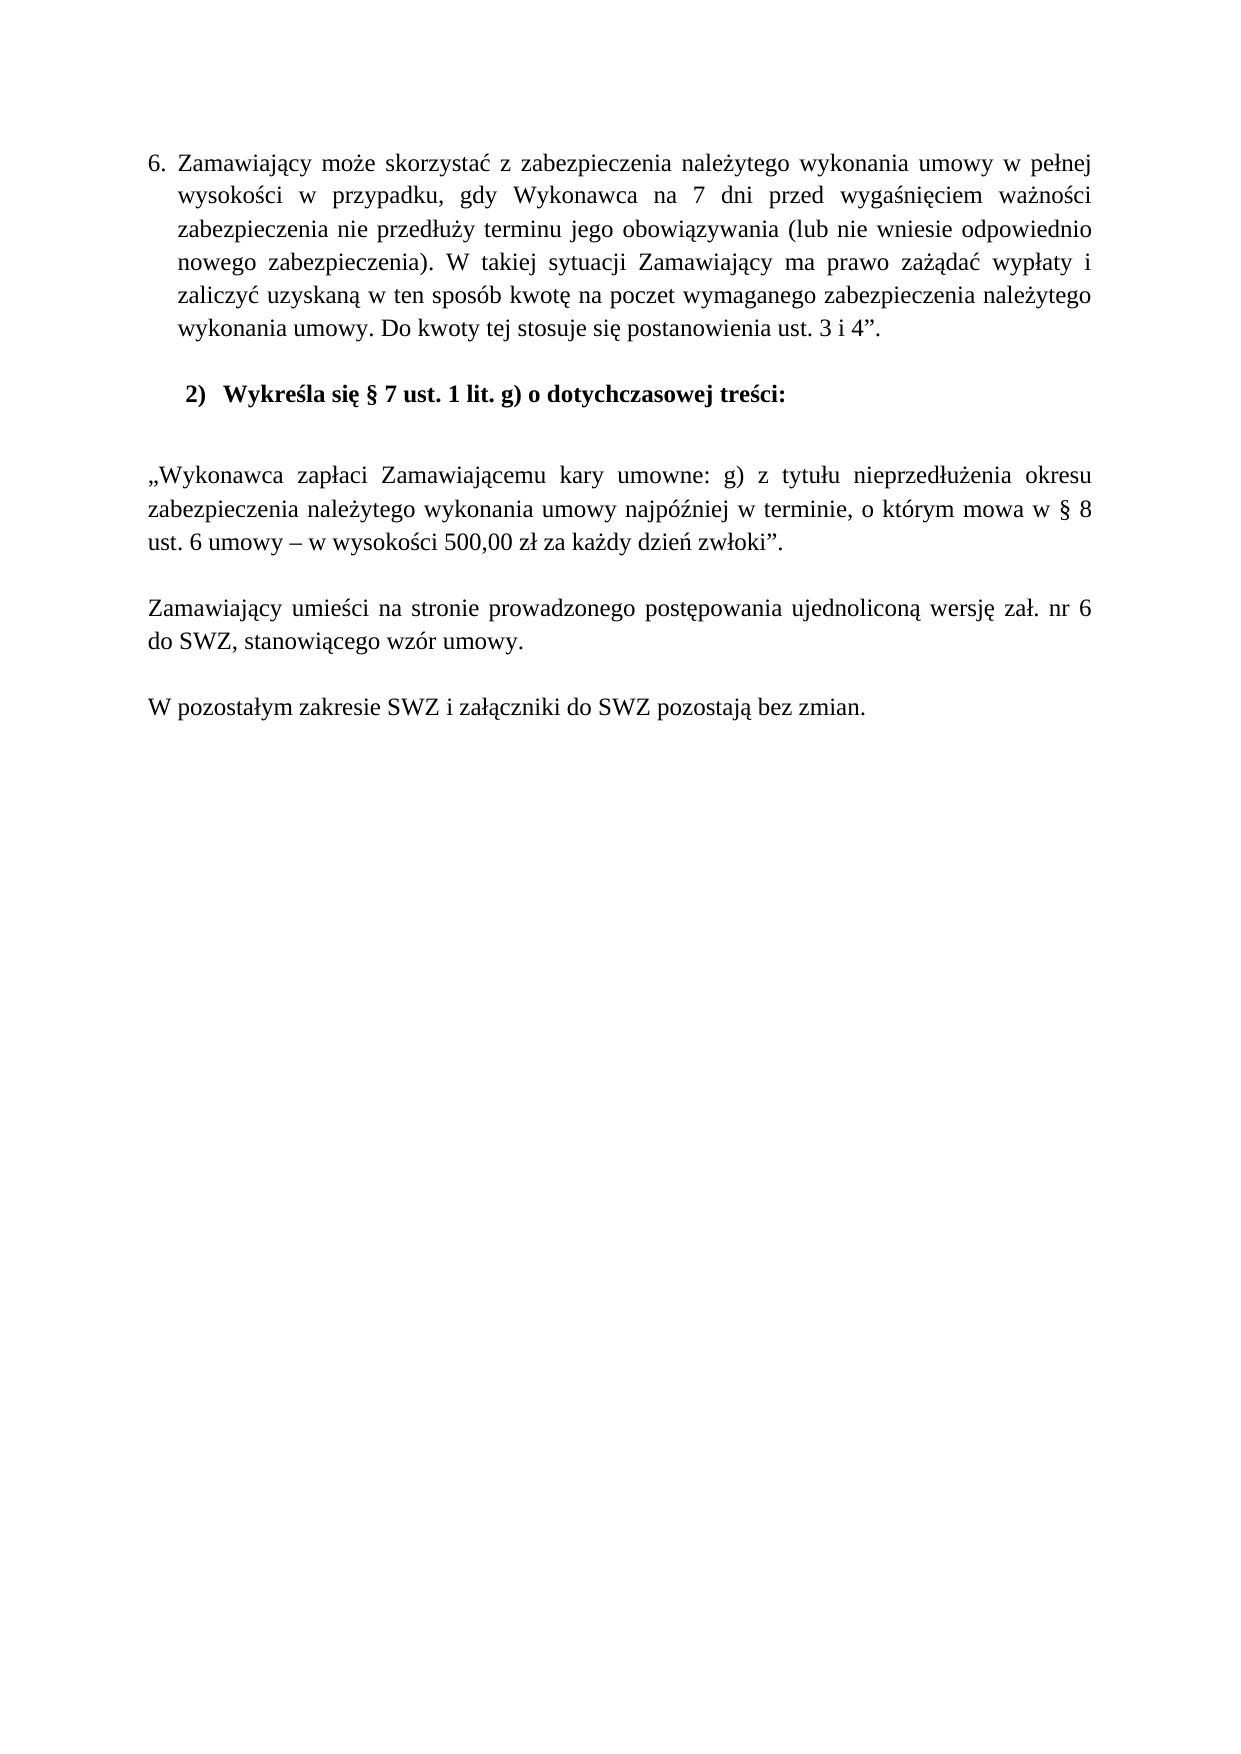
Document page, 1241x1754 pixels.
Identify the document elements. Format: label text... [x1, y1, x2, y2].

list Zamawiający może skorzystać z zabezpieczenia należytego wykonania umowy w pełnej wysokości w przypadku, gdy Wykonawca na 7 dni przed wygaśnięciem ważności zabezpieczenia nie przedłuży terminu jego obowiązywania (lub nie wniesie odpowiednio nowego zabezpieczenia). W takiej sytuacji Zamawiający ma prawo zażądać wypłaty i zaliczyć uzyskaną w ten sposób kwotę na poczet wymaganego zabezpieczenia należytego wykonania umowy. Do kwoty tej stosuje się postanowienia ust. 3 i 4”. [148, 148, 1093, 341]
list Wykreśla się § 7 ust. 1 lit. g) o dotychczasowej treści: [185, 379, 1093, 407]
text Zamawiający umieści na stronie prowadzonego postępowania ujednoliconą wersję zał. nr 6 do SWZ, stanowiącego wzór umowy. [148, 593, 1093, 654]
list „Wykonawca zapłaci Zamawiającemu kary umowne: g) z tytułu nieprzedłużenia okresu zabezpieczenia należytego wykonania umowy najpóźniej w terminie, o którym mowa w § 8 ust. 6 umowy – w wysokości 500,00 zł za każdy dzień zwłoki”. [148, 461, 1093, 555]
text W pozostałym zakresie SWZ i załączniki do SWZ pozostają bez zmian. [148, 692, 1093, 721]
